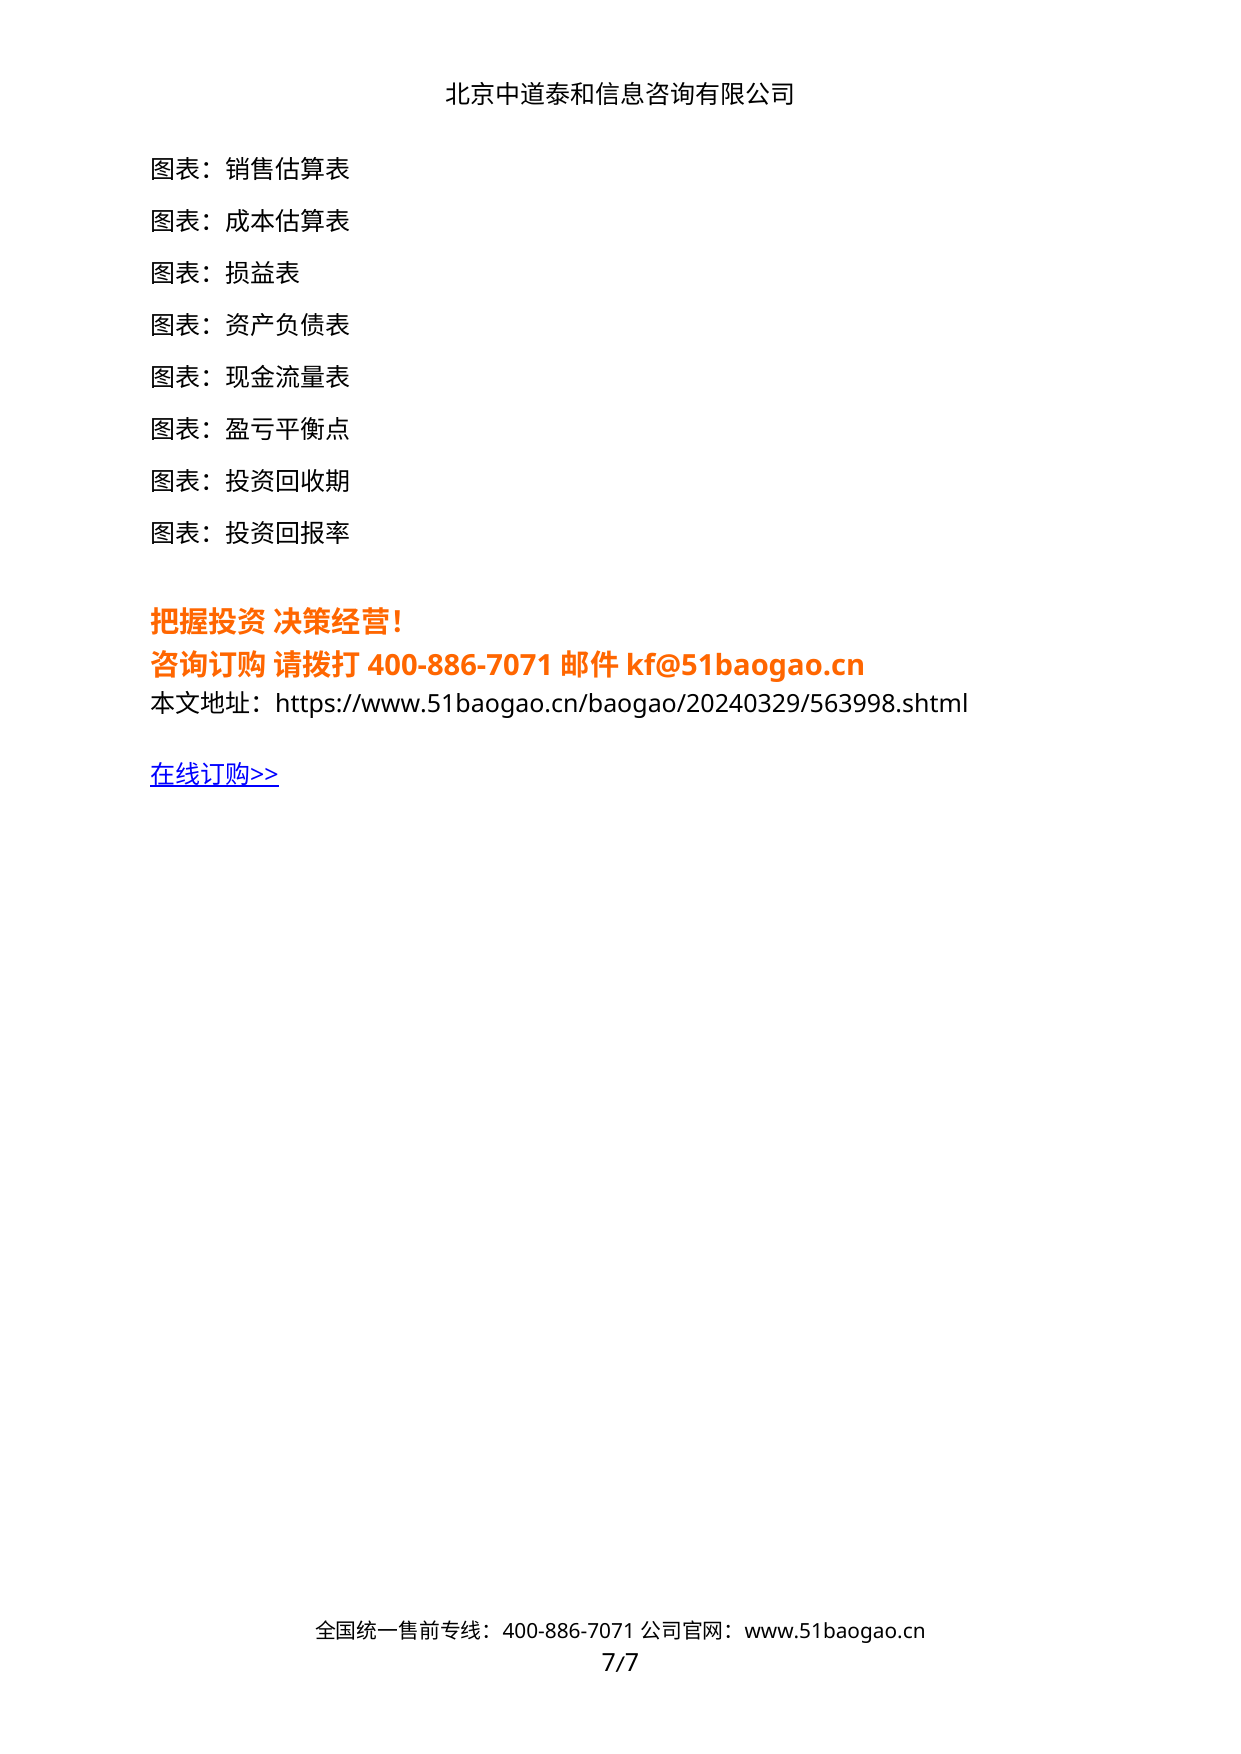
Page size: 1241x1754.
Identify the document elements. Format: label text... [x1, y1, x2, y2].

text 在线订购>> [150, 720, 1090, 790]
text 图表：成本估算表 [150, 202, 1090, 238]
text 图表：投资回报率 [150, 513, 1090, 549]
text 图表：销售估算表 [150, 150, 1090, 186]
text 图表：现金流量表 [150, 357, 1090, 394]
text 图表：资产负债表 [150, 306, 1090, 342]
text 把握投资 决策经营！咨询订购 请拨打 400-886-7071 邮件 kf@51baogao.cn本文地址：https://www.51baogao.cn/baogao/20240329/563998.shtml [150, 565, 1090, 720]
text 图表：盈亏平衡点 [150, 409, 1090, 446]
text 图表：损益表 [150, 254, 1090, 290]
text 图表：投资回收期 [150, 461, 1090, 497]
